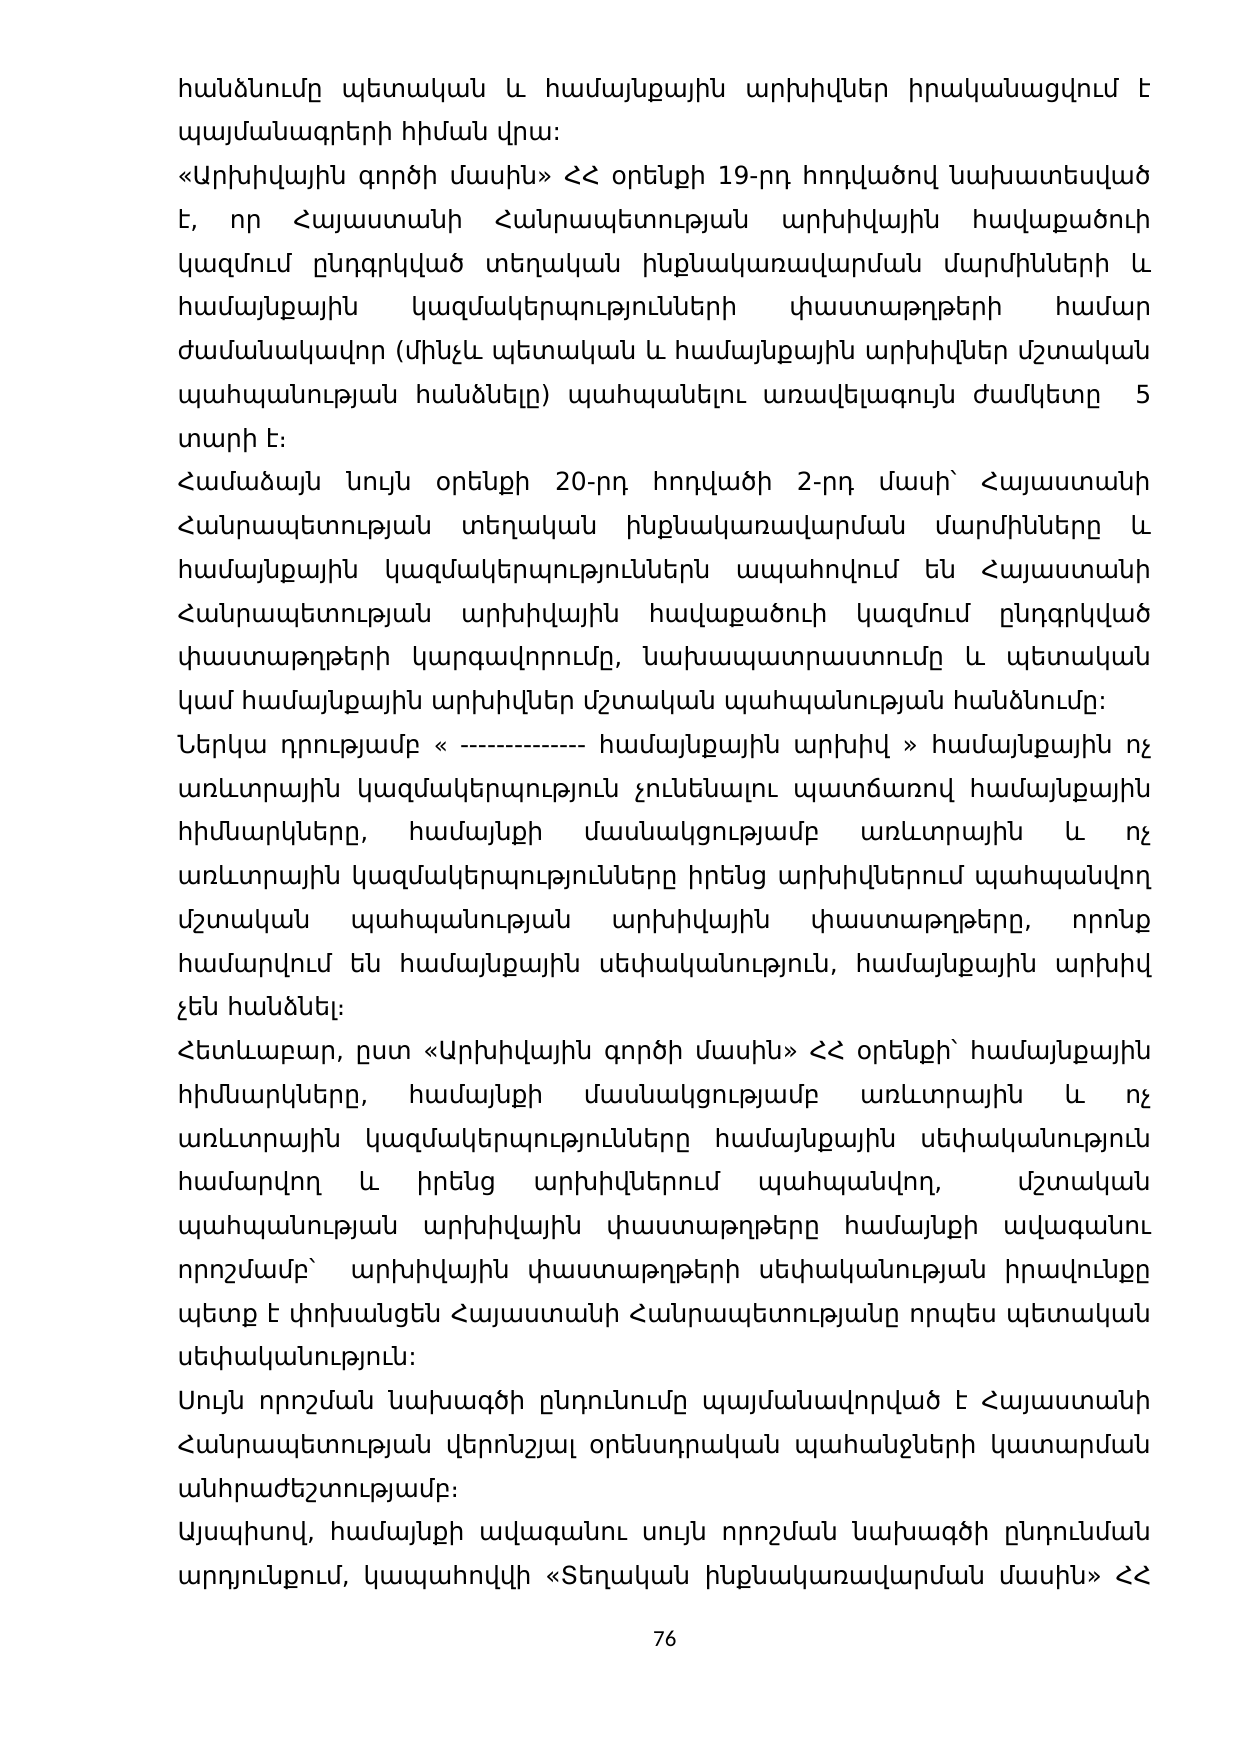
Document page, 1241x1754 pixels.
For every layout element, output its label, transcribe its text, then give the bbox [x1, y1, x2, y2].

text «Արխիվային գործի մասին» ՀՀ օրենքի 19-րդ հոդվածով նախատեսված է, որ Հայաստանի Հանրապետության արխիվային հավաքածուի կազմում ընդգրկված տեղական ինքնակառավարման մարմինների և համայնքային կազմակերպությունների փաստաթղթերի համար ժամանակավոր (մինչև պետական և համայնքային արխիվներ մշտական պահպանության հանձնելը) պահպանելու առավելագույն ժամկետը 5 տարի է։ [177, 161, 1152, 453]
text Հետևաբար, ըստ «Արխիվային գործի մասին» ՀՀ օրենքի՝ համայնքային հիմնարկները, համայնքի մասնակցությամբ առևտրային և ոչ առևտրային կազմակերպությունները համայնքային սեփականություն համարվող և իրենց արխիվներում պահպանվող, մշտական պահպանության արխիվային փաստաթղթերը համայնքի ավագանու որոշմամբ՝ արխիվային փաստաթղթերի սեփականության իրավունքը պետք է փոխանցեն Հայաստանի Հանրապետությանը որպես պետական սեփականություն: [177, 1036, 1152, 1372]
text Համաձայն նույն օրենքի 20-րդ հոդվածի 2-րդ մասի՝ Հայաստանի Հանրապետության տեղական ինքնակառավարման մարմինները և համայնքային կազմակերպություններն ապահովում են Հայաստանի Հանրապետության արխիվային հավաքածուի կազմում ընդգրկված փաստաթղթերի կարգավորումը, նախապատրաստումը և պետական կամ համայնքային արխիվներ մշտական պահպանության հանձնումը: [177, 468, 1152, 716]
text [177, 74, 1152, 147]
text Սույն որոշման նախագծի ընդունումը պայմանավորված է Հայաստանի Հանրապետության վերոնշյալ օրենսդրական պահանջների կատարման անհրաժեշտությամբ։ [177, 1386, 1152, 1503]
text Ներկա դրությամբ « -------------- համայնքային արխիվ » համայնքային ոչ առևտրային կազմակերպություն չունենալու պատճառով համայնքային հիմնարկները, համայնքի մասնակցությամբ առևտրային և ոչ առևտրային կազմակերպությունները իրենց արխիվներում պահպանվող մշտական պահպանության արխիվային փաստաթղթերը, որոնք համարվում են համայնքային սեփականություն, համայնքային արխիվ չեն հանձնել։ [177, 730, 1152, 1022]
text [177, 1518, 1152, 1591]
